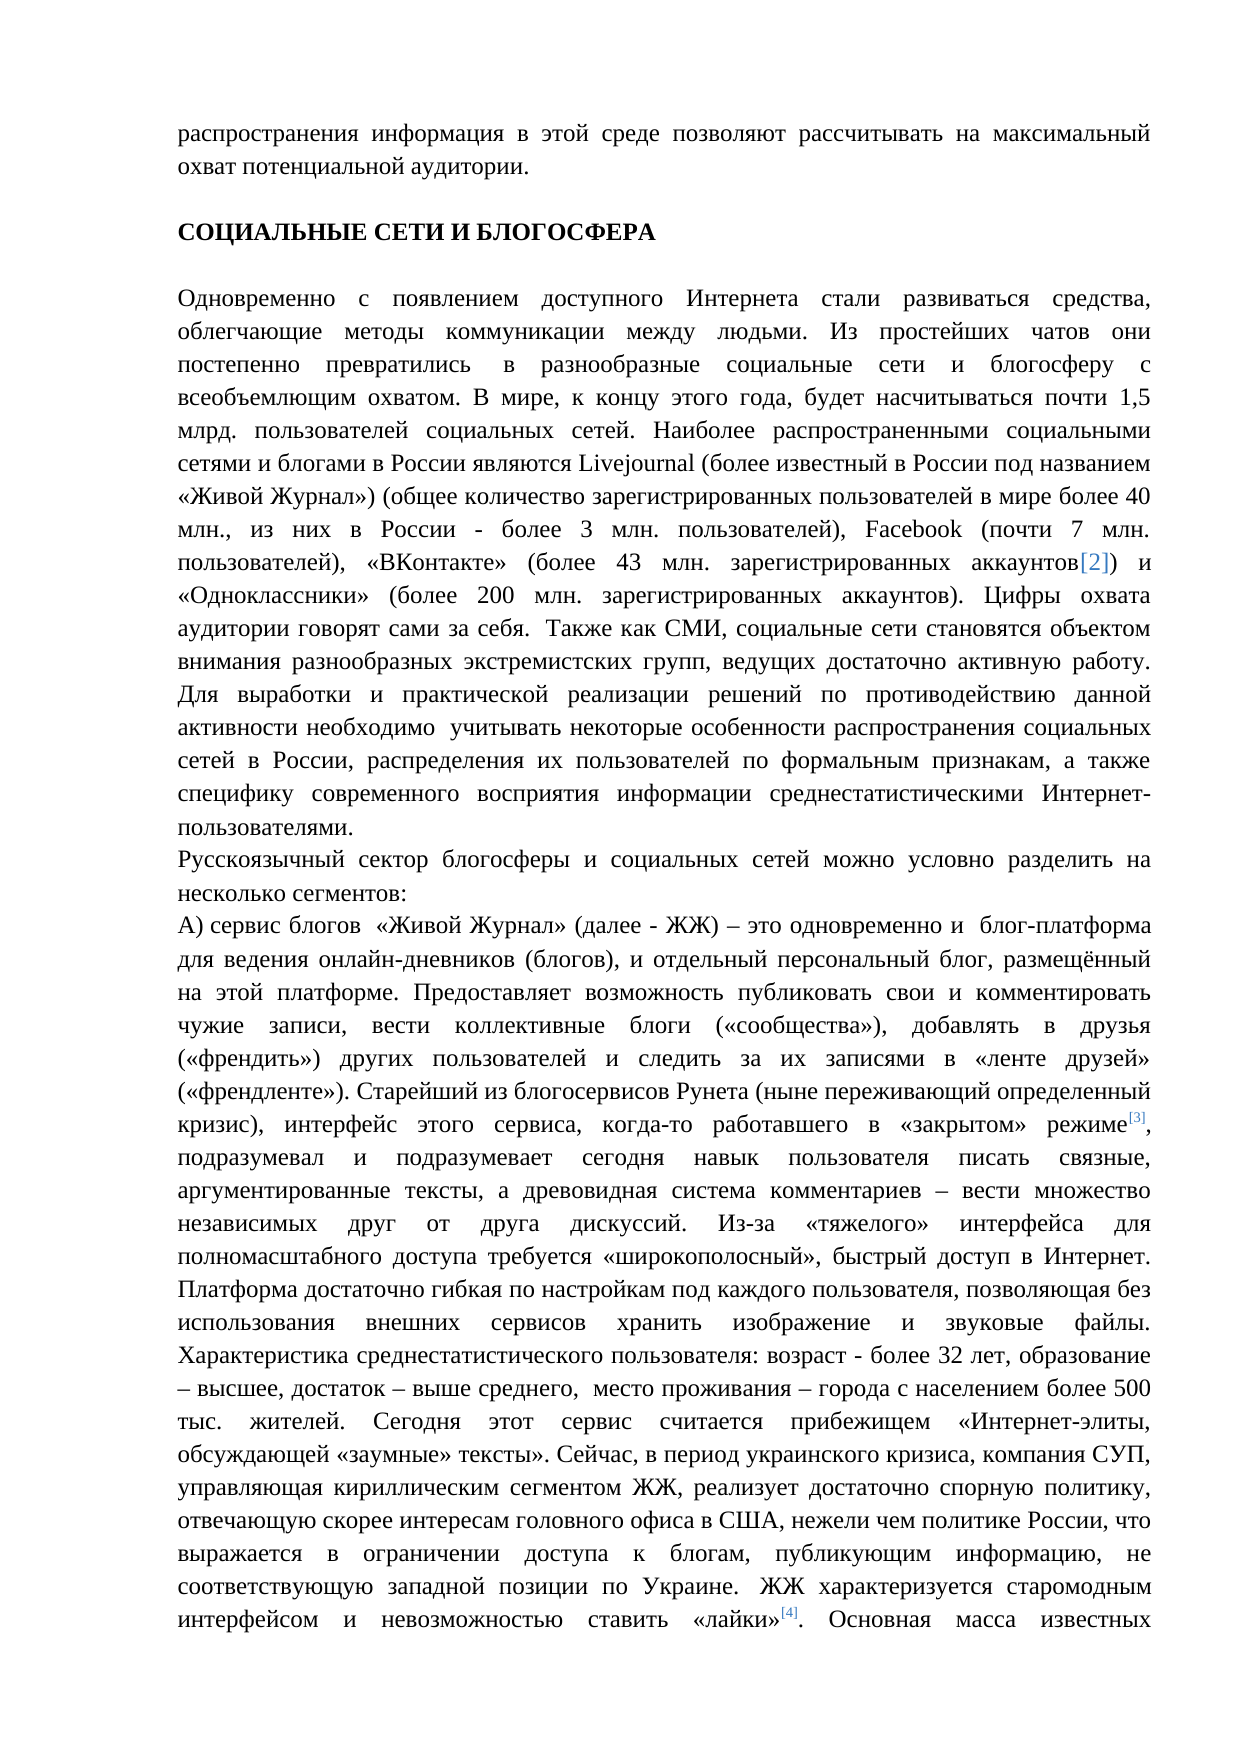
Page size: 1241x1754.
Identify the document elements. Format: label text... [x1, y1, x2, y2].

text Одновременно с появлением доступного Интернета стали развиваться средства, облегчающие методы коммуникации между людьми. Из простейших чатов они постепенно превратились в разнообразные социальные сети и блогосферу с всеобъемлющим охватом. В мире, к концу этого года, будет насчитываться почти 1,5 млрд. пользователей социальных сетей. Наиболее распространенными социальными сетями и блогами в России являются Livejournal (более известный в России под названием «Живой Журнал») (общее количество зарегистрированных пользователей в мире более 40 млн., из них в России - более 3 млн. пользователей), Facebook (почти 7 млн. пользователей), «ВКонтакте» (более 43 млн. зарегистрированных аккаунтов[2]) и «Одноклассники» (более 200 млн. зарегистрированных аккаунтов). Цифры охвата аудитории говорят сами за себя. Также как СМИ, социальные сети становятся объектом внимания разнообразных экстремистских групп, ведущих достаточно активную работу. Для выработки и практической реализации решений по противодействию данной активности необходимо учитывать некоторые особенности распространения социальных сетей в России, распределения их пользователей по формальным признакам, а также специфику современного восприятия информации среднестатистическими Интернет-пользователями. [177, 283, 1152, 840]
text Русскоязычный сектор блогосферы и социальных сетей можно условно разделить на несколько сегментов: [177, 844, 1152, 906]
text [177, 118, 1152, 180]
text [177, 911, 1152, 1633]
text СОЦИАЛЬНЫЕ СЕТИ И БЛОГОСФЕРА [177, 217, 1152, 246]
